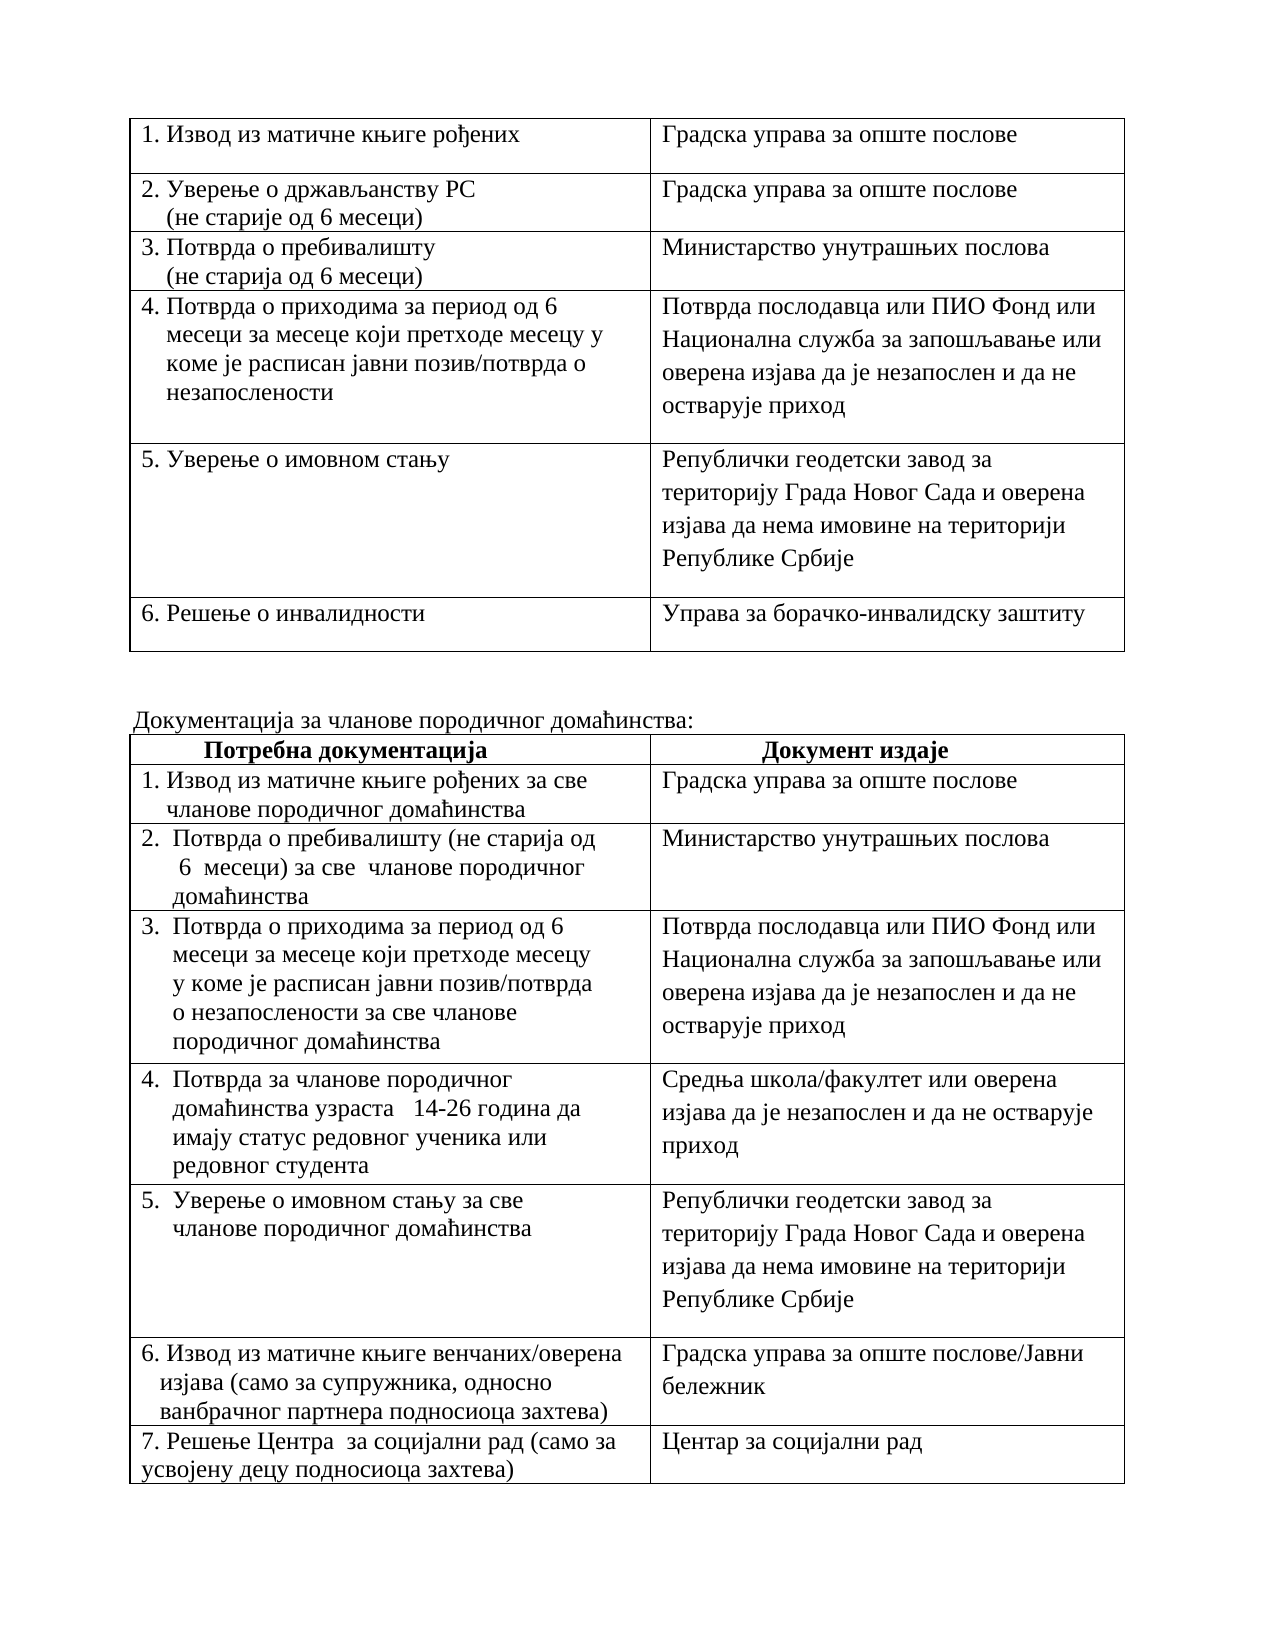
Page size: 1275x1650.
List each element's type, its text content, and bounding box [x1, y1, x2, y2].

table_cell Министарство унутрашњих послова [651, 824, 1124, 910]
table_cell 2. Потврда о пребивалишту (не старија од 6 месеци) за све чланове породичног домаћинства [131, 824, 650, 910]
text Документација за чланове породичног домаћинства: [133, 705, 1125, 734]
table_cell Градска управа за опште послове [651, 765, 1124, 822]
table_cell 3. Потврда о приходима за период од 6 месеци за месеце који претходе месецу у коме је расписан јавни позив/потврда о незапослености за све чланове породичног домаћинства [131, 911, 650, 1063]
table_cell 2. Уверење о држављанству РС (не старије од 6 месеци) [131, 174, 650, 231]
table_cell Градска управа за опште послове [651, 119, 1124, 173]
table_cell Републички геодетски завод за територију Града Новог Сада и оверена изјава да нема имовине на територији Републике Србије [651, 1185, 1124, 1337]
table_header Потребна документација [131, 735, 650, 764]
table_cell 7. Решење Центра за социјални рад (само за усвојену децу подносиоца захтева) [131, 1426, 650, 1483]
table_cell 4. Потврда о приходима за период од 6 месеци за месеце који претходе месецу у коме је расписан јавни позив/потврда о незапослености [131, 291, 650, 443]
table_cell 1. Извод из матичне књиге рођених за све чланове породичног домаћинства [131, 765, 650, 822]
table_cell Министарство унутрашњих послова [651, 232, 1124, 290]
table_cell 3. Потврда о пребивалишту (не старија од 6 месеци) [131, 232, 650, 290]
table_cell 1. Извод из матичне књиге рођених [131, 119, 650, 173]
table_cell Средња школа/факултет или оверена изјава да је незапослен и да не остварује приход [651, 1064, 1124, 1184]
table_cell 5. Уверење о имовном стању [131, 444, 650, 597]
table_cell Потврда послодавца или ПИО Фонд или Национална служба за запошљавање или оверена изјава да је незапослен и да не остварује приход [651, 291, 1124, 443]
table_cell Градска управа за опште послове/Јавни бележник [651, 1338, 1124, 1425]
table_header Документ издаје [651, 735, 1124, 764]
table_cell 6. Извод из матичне књиге венчаних/оверена изјава (само за супружника, односно ванбрачног партнера подносиоца захтева) [131, 1338, 650, 1425]
table_cell 6. Решење о инвалидности [131, 598, 650, 651]
table_cell Градска управа за опште послове [651, 174, 1124, 231]
table_cell Управа за борачко-инвалидску заштиту [651, 598, 1124, 651]
table_cell Републички геодетски завод за територију Града Новог Сада и оверена изјава да нема имовине на територији Републике Србије [651, 444, 1124, 597]
table_cell Центар за социјални рад [651, 1426, 1124, 1483]
table_cell Потврда послодавца или ПИО Фонд или Национална служба за запошљавање или оверена изјава да је незапослен и да не остварује приход [651, 911, 1124, 1063]
table_cell 4. Потврда за чланове породичног домаћинства узраста 14-26 година да имају статус редовног ученика или редовног студента [131, 1064, 650, 1184]
table_cell 5. Уверење о имовном стању за све чланове породичног домаћинства [131, 1185, 650, 1337]
